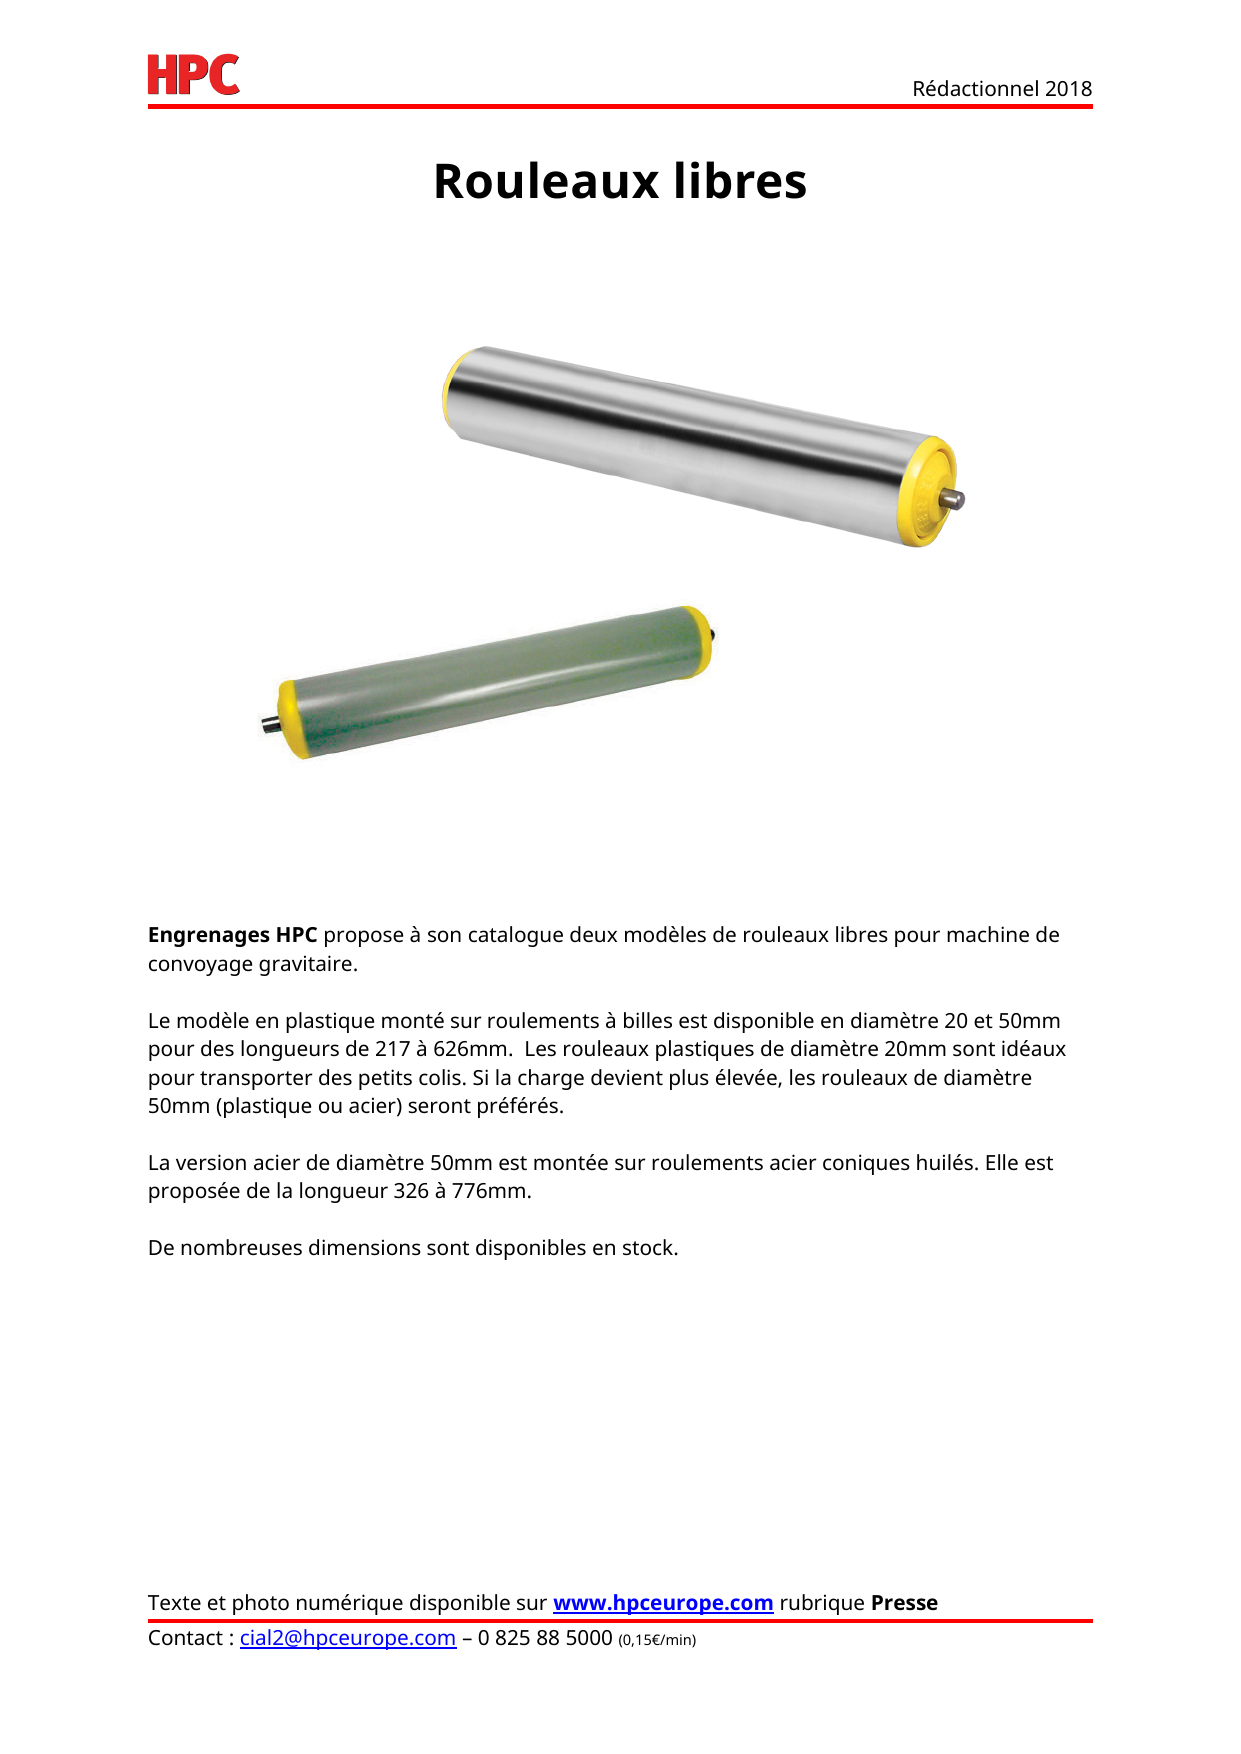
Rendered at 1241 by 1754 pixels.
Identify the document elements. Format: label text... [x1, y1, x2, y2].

text La version acier de diamètre 50mm est montée sur roulements acier coniques huilés. Elle est proposée de la longueur 326 à 776mm. [148, 1148, 1093, 1205]
title Rouleaux libres [148, 148, 1093, 213]
text Le modèle en plastique monté sur roulements à billes est disponible en diamètre 20 et 50mm pour des longueurs de 217 à 626mm. Les rouleaux plastiques de diamètre 20mm sont idéaux pour transporter des petits colis. Si la charge devient plus élevée, les rouleaux de diamètre 50mm (plastique ou acier) seront préférés. [148, 1006, 1093, 1119]
picture [212, 244, 1028, 892]
picture [147, 53, 240, 95]
text De nombreuses dimensions sont disponibles en stock. [148, 1233, 1093, 1262]
text Engrenages HPC propose à son catalogue deux modèles de rouleaux libres pour machine de convoyage gravitaire. [148, 921, 1093, 977]
